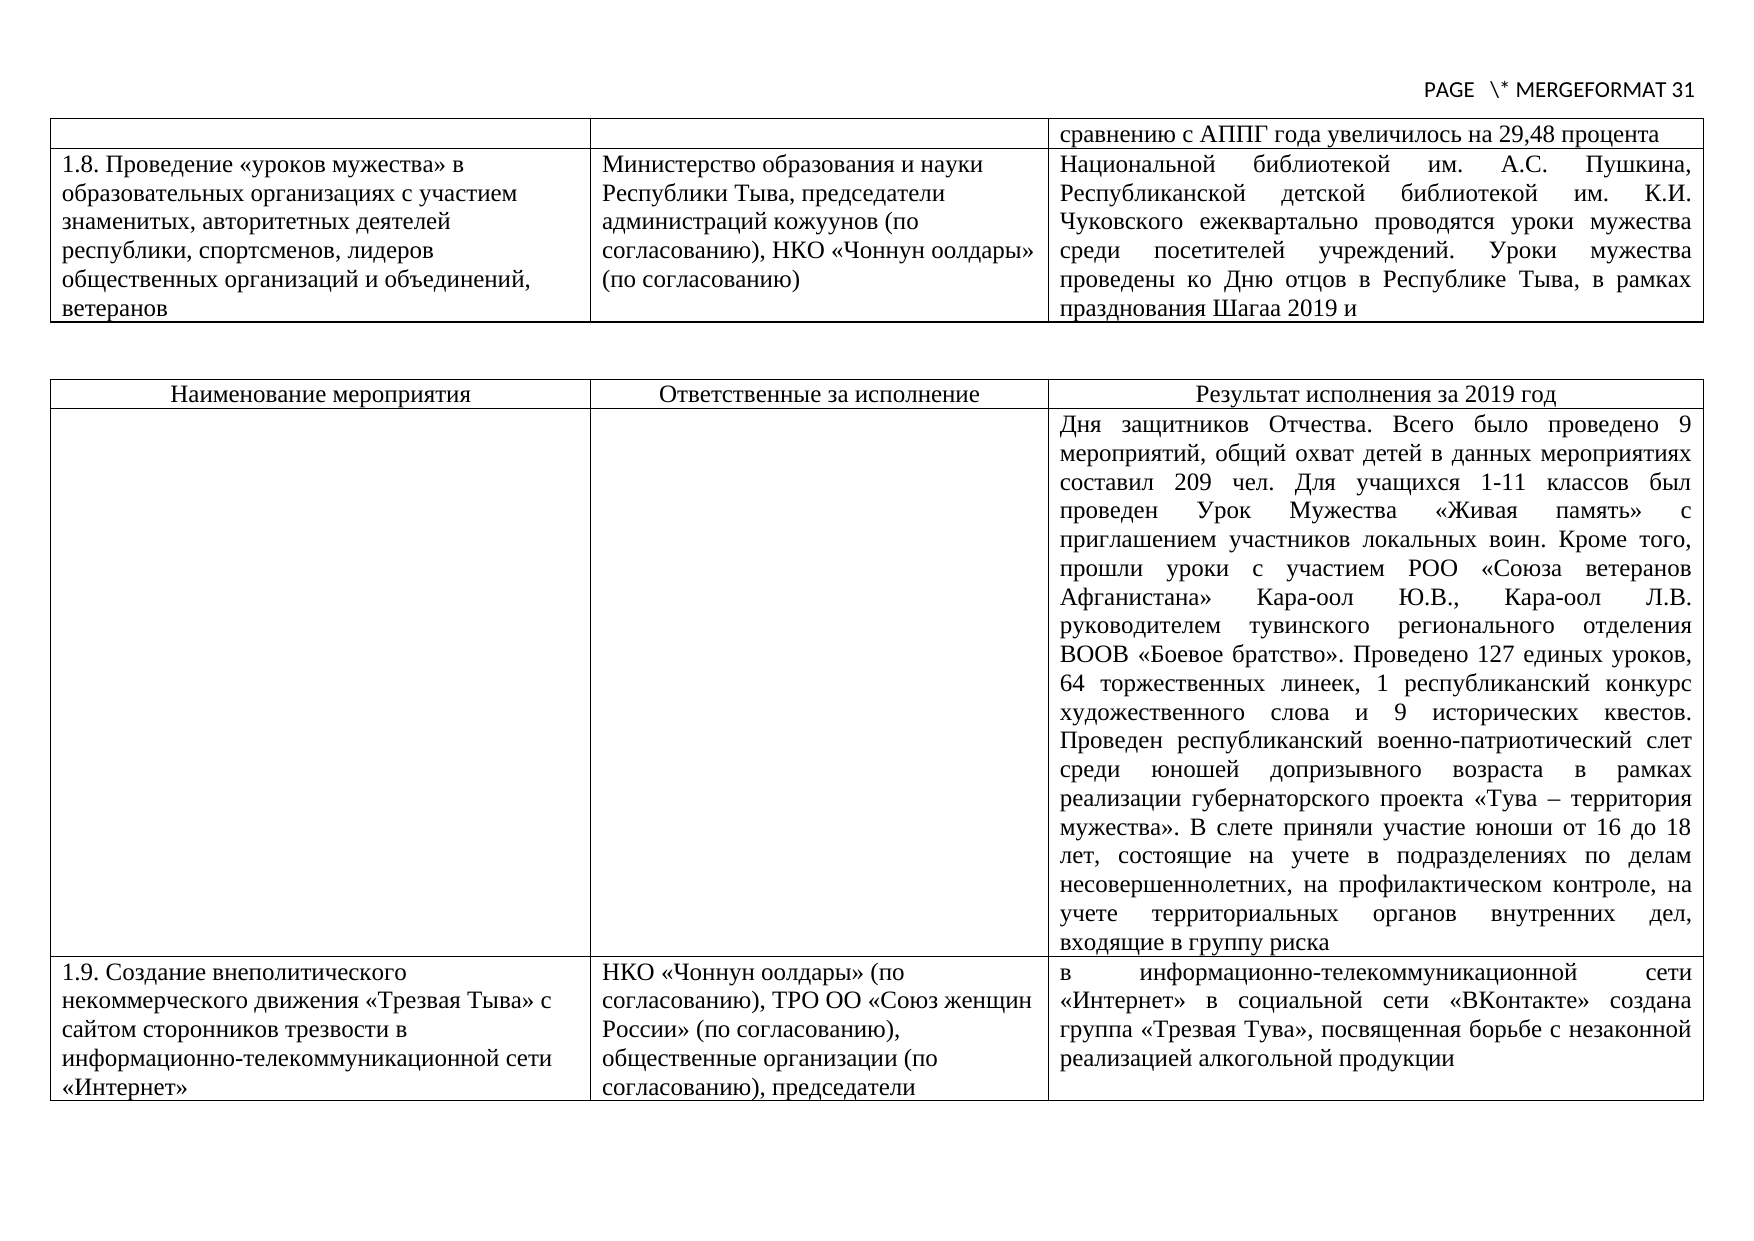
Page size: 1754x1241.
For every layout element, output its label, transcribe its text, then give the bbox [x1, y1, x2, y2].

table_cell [591, 119, 1048, 148]
table_header Результат исполнения за 2019 год [1049, 380, 1703, 408]
table_cell [591, 409, 1048, 956]
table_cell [51, 957, 590, 1100]
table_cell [1049, 957, 1703, 1100]
table_cell 1.8. Проведение «уроков мужества» в образовательных организациях с участием знаменитых, авторитетных деятелей республики, спортсменов, лидеров общественных организаций и объединений, ветеранов [51, 149, 590, 321]
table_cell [51, 119, 590, 148]
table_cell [1049, 119, 1703, 148]
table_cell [591, 957, 1048, 1100]
table_header Наименование мероприятия [51, 380, 590, 408]
table_cell Министерство образования и науки Республики Тыва, председатели администраций кожуунов (по согласованию), НКО «Чоннун оолдары» (по согласованию) [591, 149, 1048, 321]
table_cell Дня защитников Отчества. Всего было проведено 9 мероприятий, общий охват детей в данных мероприятиях составил 209 чел. Для учащихся 1-11 классов был проведен Урок Мужества «Живая память» с приглашением участников локальных воин. Кроме того, прошли уроки с участием РОО «Союза ветеранов Афганистана» Кара-оол Ю.В., Кара-оол Л.В. руководителем тувинского регионального отделения ВООВ «Боевое братство». Проведено 127 единых уроков, 64 торжественных линеек, 1 республиканский конкурс художественного слова и 9 исторических квестов. Проведен республиканский военно-патриотический слет среди юношей допризывного возраста в рамках реализации губернаторского проекта «Тува – территория мужества». В слете приняли участие юноши от 16 до 18 лет, состоящие на учете в подразделениях по делам несовершеннолетних, на профилактическом контроле, на учете территориальных органов внутренних дел, входящие в группу риска [1049, 409, 1703, 956]
table_cell [51, 409, 590, 956]
table_header Ответственные за исполнение [591, 380, 1048, 408]
table_cell Национальной библиотекой им. А.С. Пушкина, Республиканской детской библиотекой им. К.И. Чуковского ежеквартально проводятся уроки мужества среди посетителей учреждений. Уроки мужества проведены ко Дню отцов в Республике Тыва, в рамках празднования Шагаа 2019 и [1049, 149, 1703, 321]
